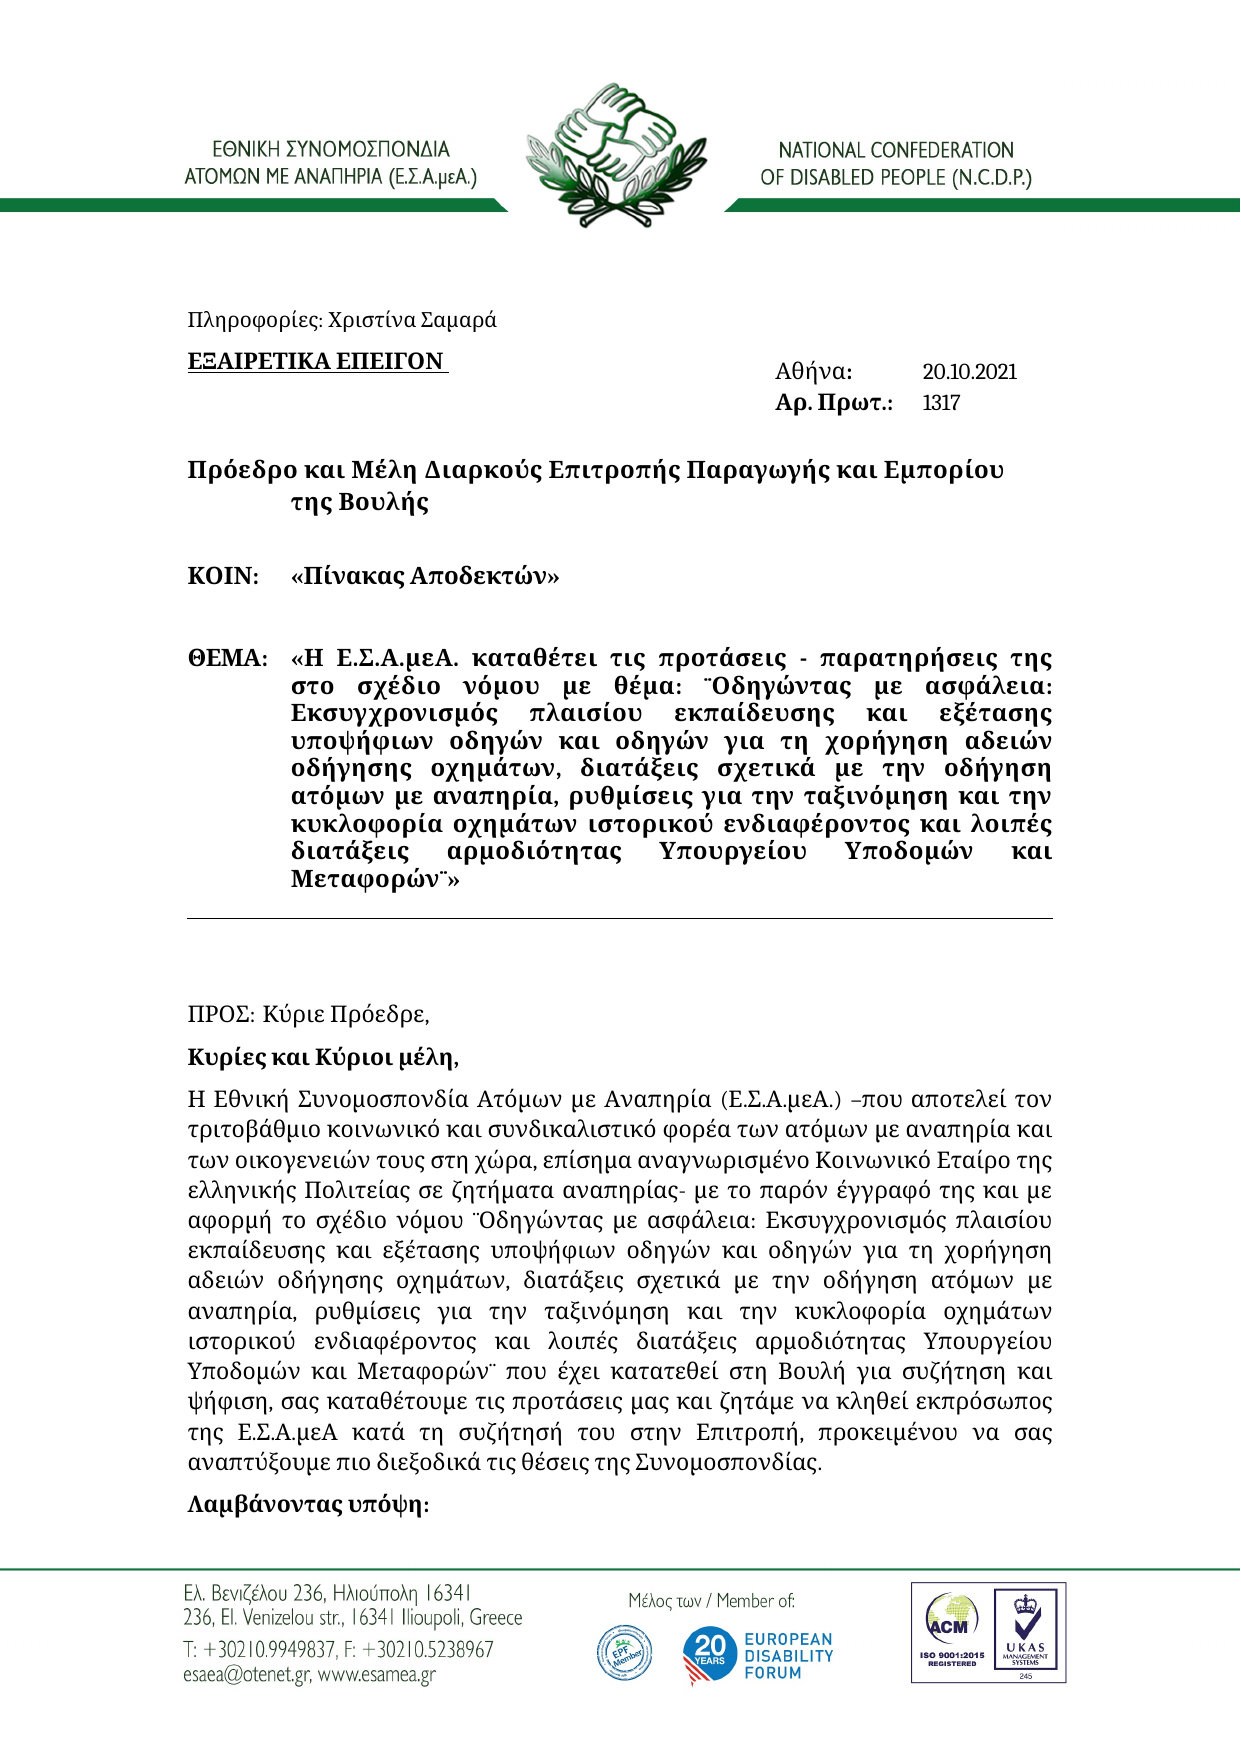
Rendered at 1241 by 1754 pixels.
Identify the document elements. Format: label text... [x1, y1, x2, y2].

picture [0, 1555, 1240, 1737]
picture [0, 29, 1240, 266]
text Πληροφορίες: [187, 309, 583, 333]
text ΚΟΙΝ: [187, 563, 1053, 591]
